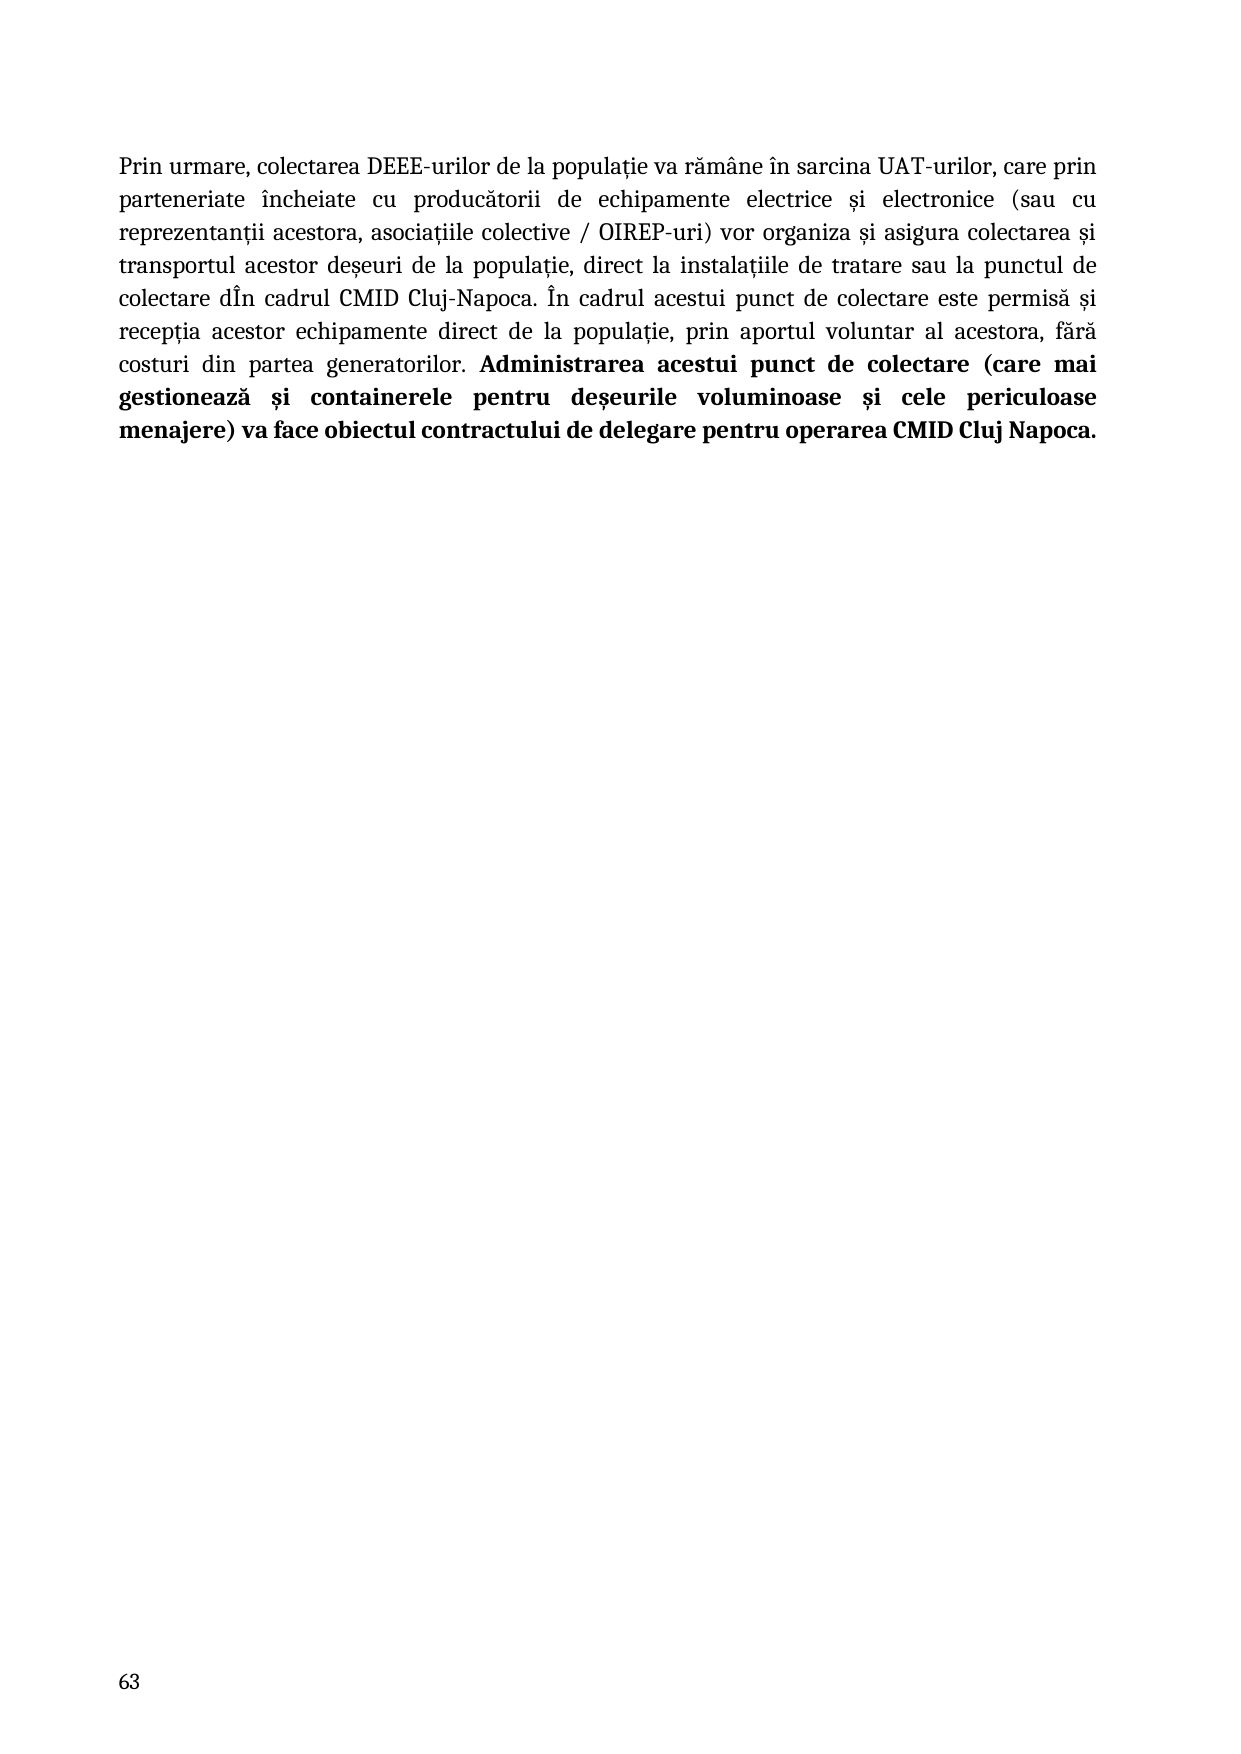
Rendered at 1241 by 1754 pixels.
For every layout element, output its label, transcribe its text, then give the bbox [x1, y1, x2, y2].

text Prin urmare, colectarea DEEE-urilor de la populație va rămâne în sarcina UAT-urilor, care prin parteneriate încheiate cu producătorii de echipamente electrice și electronice (sau cu reprezentanții acestora, asociațiile colective / OIREP-uri) vor organiza și asigura colectarea și transportul acestor deșeuri de la populație, direct la instalațiile de tratare sau la punctul de colectare dÎn cadrul CMID Cluj-Napoca. În cadrul acestui punct de colectare este permisă și recepția acestor echipamente direct de la populație, prin aportul voluntar al acestora, fără costuri din partea generatorilor. Administrarea acestui punct de colectare (care mai gestionează și containerele pentru deșeurile voluminoase și cele periculoase menajere) va face obiectul contractului de delegare pentru operarea CMID Cluj Napoca. [118, 263, 1098, 407]
text Prin urmare, colectarea DEEE-urilor de la populație va rămâne în sarcina UAT-urilor, care prin parteneriate încheiate cu producătorii de echipamente electrice și electronice (sau cu reprezentanții acestora, asociațiile colective / OIREP-uri) vor organiza și asigura colectarea și transportul acestor deșeuri de la populație, direct la instalațiile de tratare sau la punctul de colectare dÎn cadrul CMID Cluj-Napoca. În cadrul acestui punct de colectare este permisă și recepția acestor echipamente direct de la populație, prin aportul voluntar al acestora, fără costuri din partea generatorilor. Administrarea acestui punct de colectare (care mai gestionează și containerele pentru deșeurile voluminoase și cele periculoase menajere) va face obiectul contractului de delegare pentru operarea CMID Cluj Napoca. [118, 152, 1098, 262]
